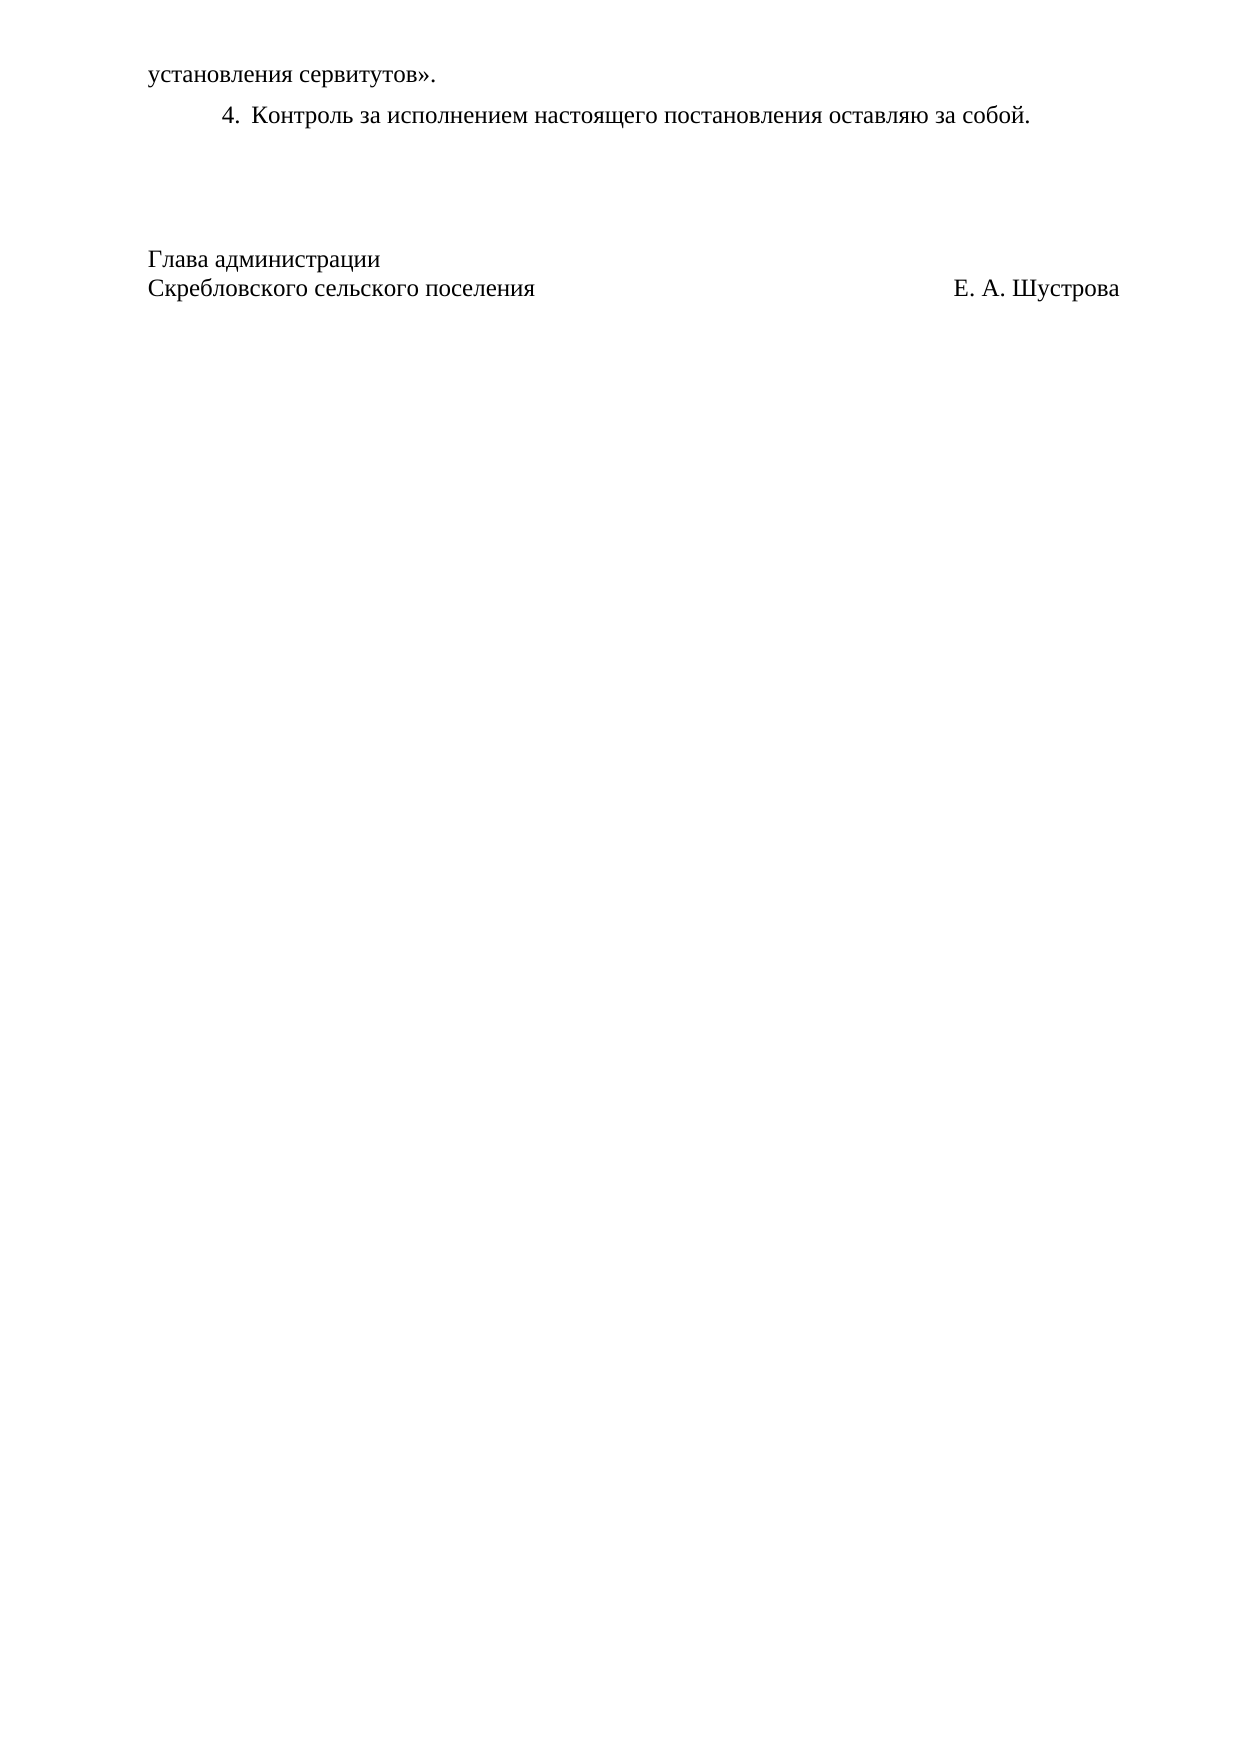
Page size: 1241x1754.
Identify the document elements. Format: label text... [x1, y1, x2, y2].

text Глава администрации [148, 244, 1167, 273]
text Скребловского сельского поселения Е. А. Шустрова [148, 273, 1167, 302]
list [148, 59, 1167, 88]
list Контроль за исполнением настоящего постановления оставляю за собой. [148, 100, 1167, 129]
